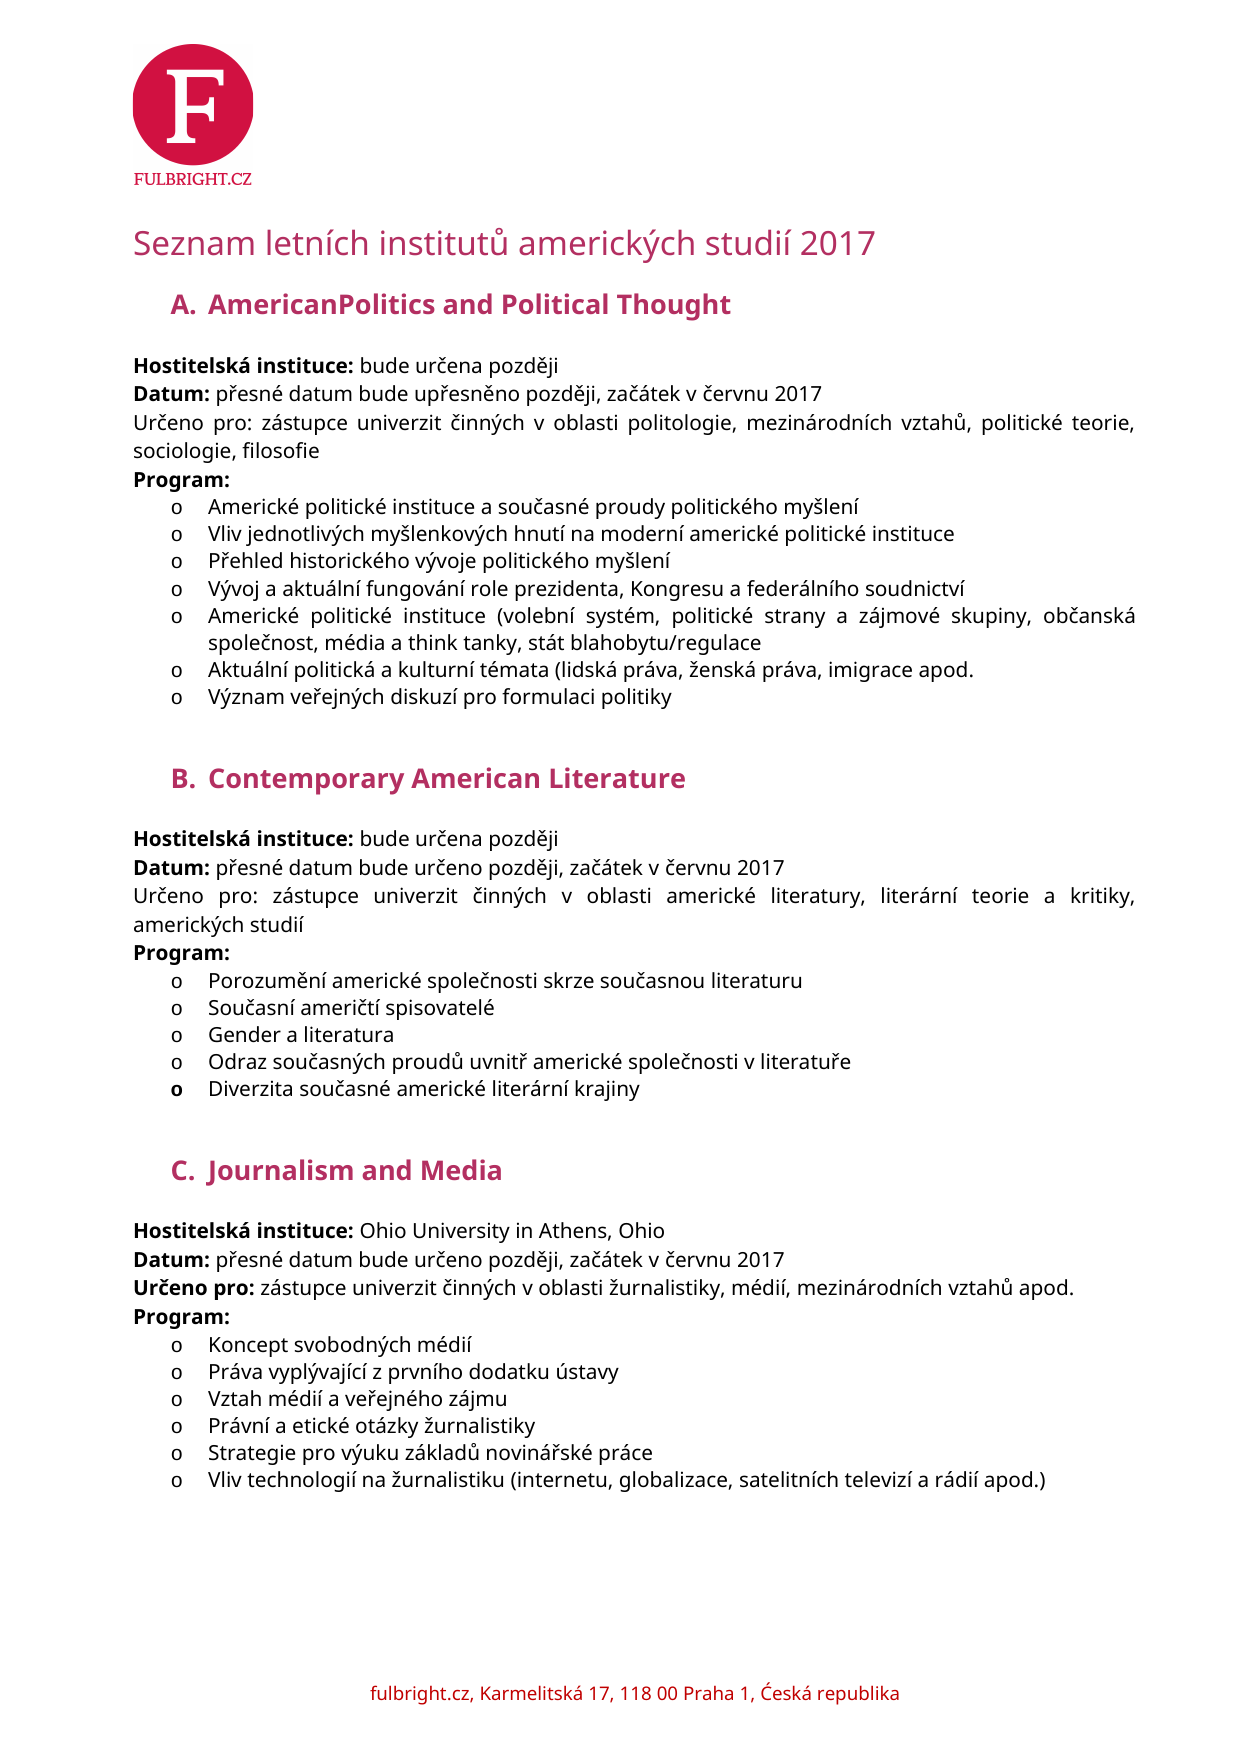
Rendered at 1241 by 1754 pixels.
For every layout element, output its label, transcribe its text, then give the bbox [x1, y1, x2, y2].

list Americké politické instituce a současné proudy politického myšlení [170, 493, 1137, 520]
list Gender a literatura [170, 1021, 1137, 1048]
list Diverzita současné americké literární krajiny [170, 1075, 1137, 1102]
list Porozumění americké společnosti skrze současnou literaturu [170, 967, 1137, 994]
list Současní američtí spisovatelé [170, 994, 1137, 1021]
text Určeno pro: zástupce univerzit činných v oblasti politologie, mezinárodních vztahů, politické teorie, sociologie, filosofie [133, 408, 1137, 465]
text Datum: přesné datum bude určeno později, začátek v červnu 2017 [133, 1245, 1137, 1273]
list Koncept svobodných médií [170, 1330, 1137, 1357]
subtitle AmericanPolitics and Political Thought [170, 286, 1137, 322]
text Program: [133, 465, 1137, 493]
text Program: [133, 938, 1137, 967]
subtitle Contemporary American Literature [170, 759, 1137, 796]
list Práva vyplývající z prvního dodatku ústavy [170, 1357, 1137, 1384]
text Hostitelská instituce: Ohio University in Athens, Ohio [133, 1217, 1137, 1245]
list Americké politické instituce (volební systém, politické strany a zájmové skupiny, občanská společnost, média a think tanky, stát blahobytu/regulace [170, 601, 1137, 656]
text Určeno pro: zástupce univerzit činných v oblasti americké literatury, literární teorie a kritiky, amerických studií [133, 881, 1137, 938]
picture [132, 44, 254, 185]
list Odraz současných proudů uvnitř americké společnosti v literatuře [170, 1048, 1137, 1075]
list Strategie pro výuku základů novinářské práce [170, 1439, 1137, 1466]
list Vliv jednotlivých myšlenkových hnutí na moderní americké politické instituce [170, 520, 1137, 547]
list Aktuální politická a kulturní témata (lidská práva, ženská práva, imigrace apod. [170, 656, 1137, 683]
list Právní a etické otázky žurnalistiky [170, 1412, 1137, 1439]
text Datum: přesné datum bude upřesněno později, začátek v červnu 2017 [133, 379, 1137, 408]
list Vztah médií a veřejného zájmu [170, 1384, 1137, 1412]
list Význam veřejných diskuzí pro formulaci politiky [170, 683, 1137, 710]
text Hostitelská instituce: bude určena později [133, 824, 1137, 853]
list Přehled historického vývoje politického myšlení [170, 547, 1137, 574]
text Program: [133, 1302, 1137, 1330]
text Datum: přesné datum bude určeno později, začátek v červnu 2017 [133, 853, 1137, 881]
subtitle Journalism and Media [170, 1151, 1137, 1188]
text Určeno pro: zástupce univerzit činných v oblasti žurnalistiky, médií, mezinárodních vztahů apod. [133, 1273, 1137, 1302]
list Vliv technologií na žurnalistiku (internetu, globalizace, satelitních televizí a rádií apod.) [170, 1466, 1137, 1493]
list Vývoj a aktuální fungování role prezidenta, Kongresu a federálního soudnictví [170, 574, 1137, 601]
subtitle Seznam letních institutů amerických studií 2017 [133, 219, 1137, 265]
text Hostitelská instituce: bude určena později [133, 351, 1137, 379]
